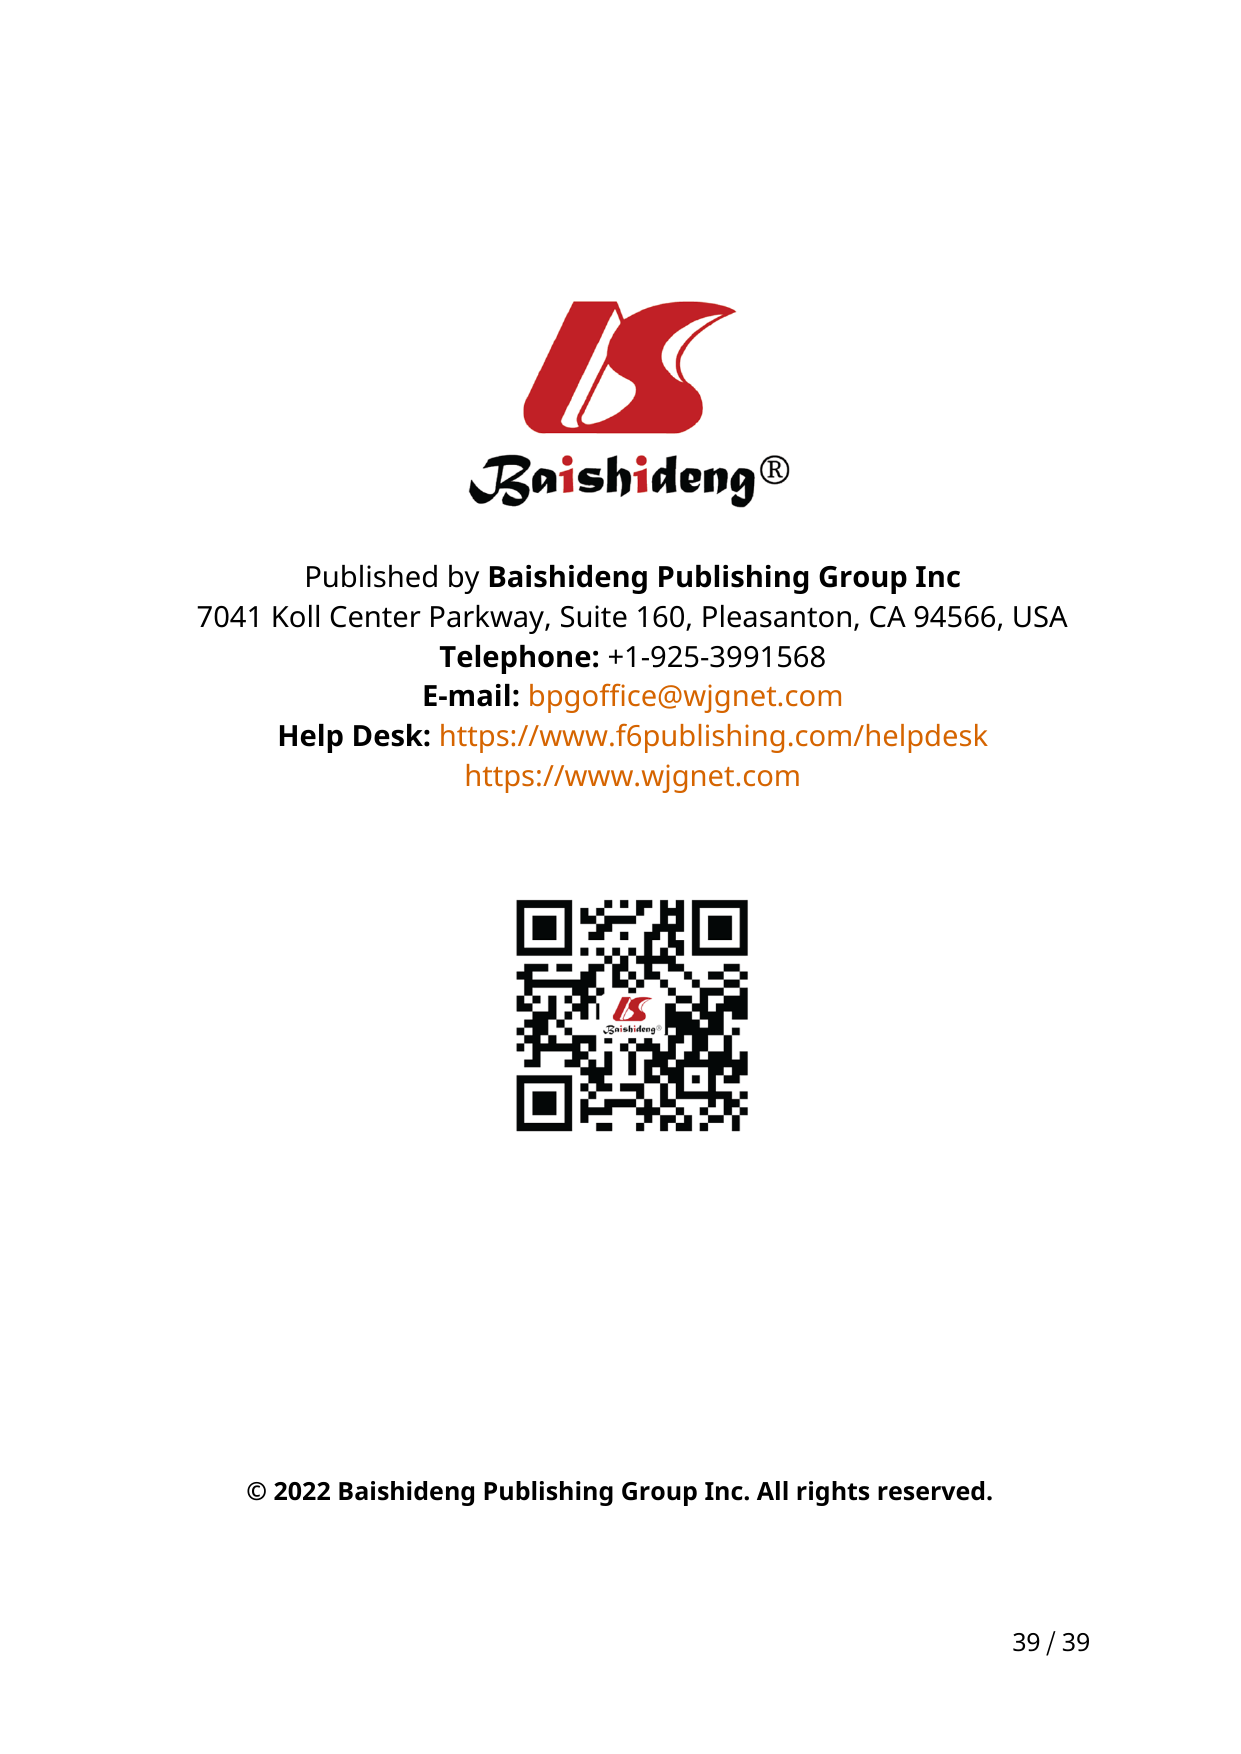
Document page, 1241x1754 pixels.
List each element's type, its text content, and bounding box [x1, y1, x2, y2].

text E-mail: bpgoffice@wjgnet.com [175, 676, 1090, 715]
text Telephone: +1-925-3991568 [175, 636, 1090, 676]
text https://www.wjgnet.com [175, 755, 1090, 795]
text Published by Baishideng Publishing Group Inc [175, 557, 1090, 596]
picture [513, 896, 752, 1134]
text Help Desk: https://www.f6publishing.com/helpdesk [175, 715, 1090, 755]
text 7041 Koll Center Parkway, Suite 160, Pleasanton, CA 94566, USA [175, 596, 1090, 636]
text © 2022 Baishideng Publishing Group Inc. All rights reserved. [150, 1474, 1090, 1508]
picture [427, 286, 838, 523]
